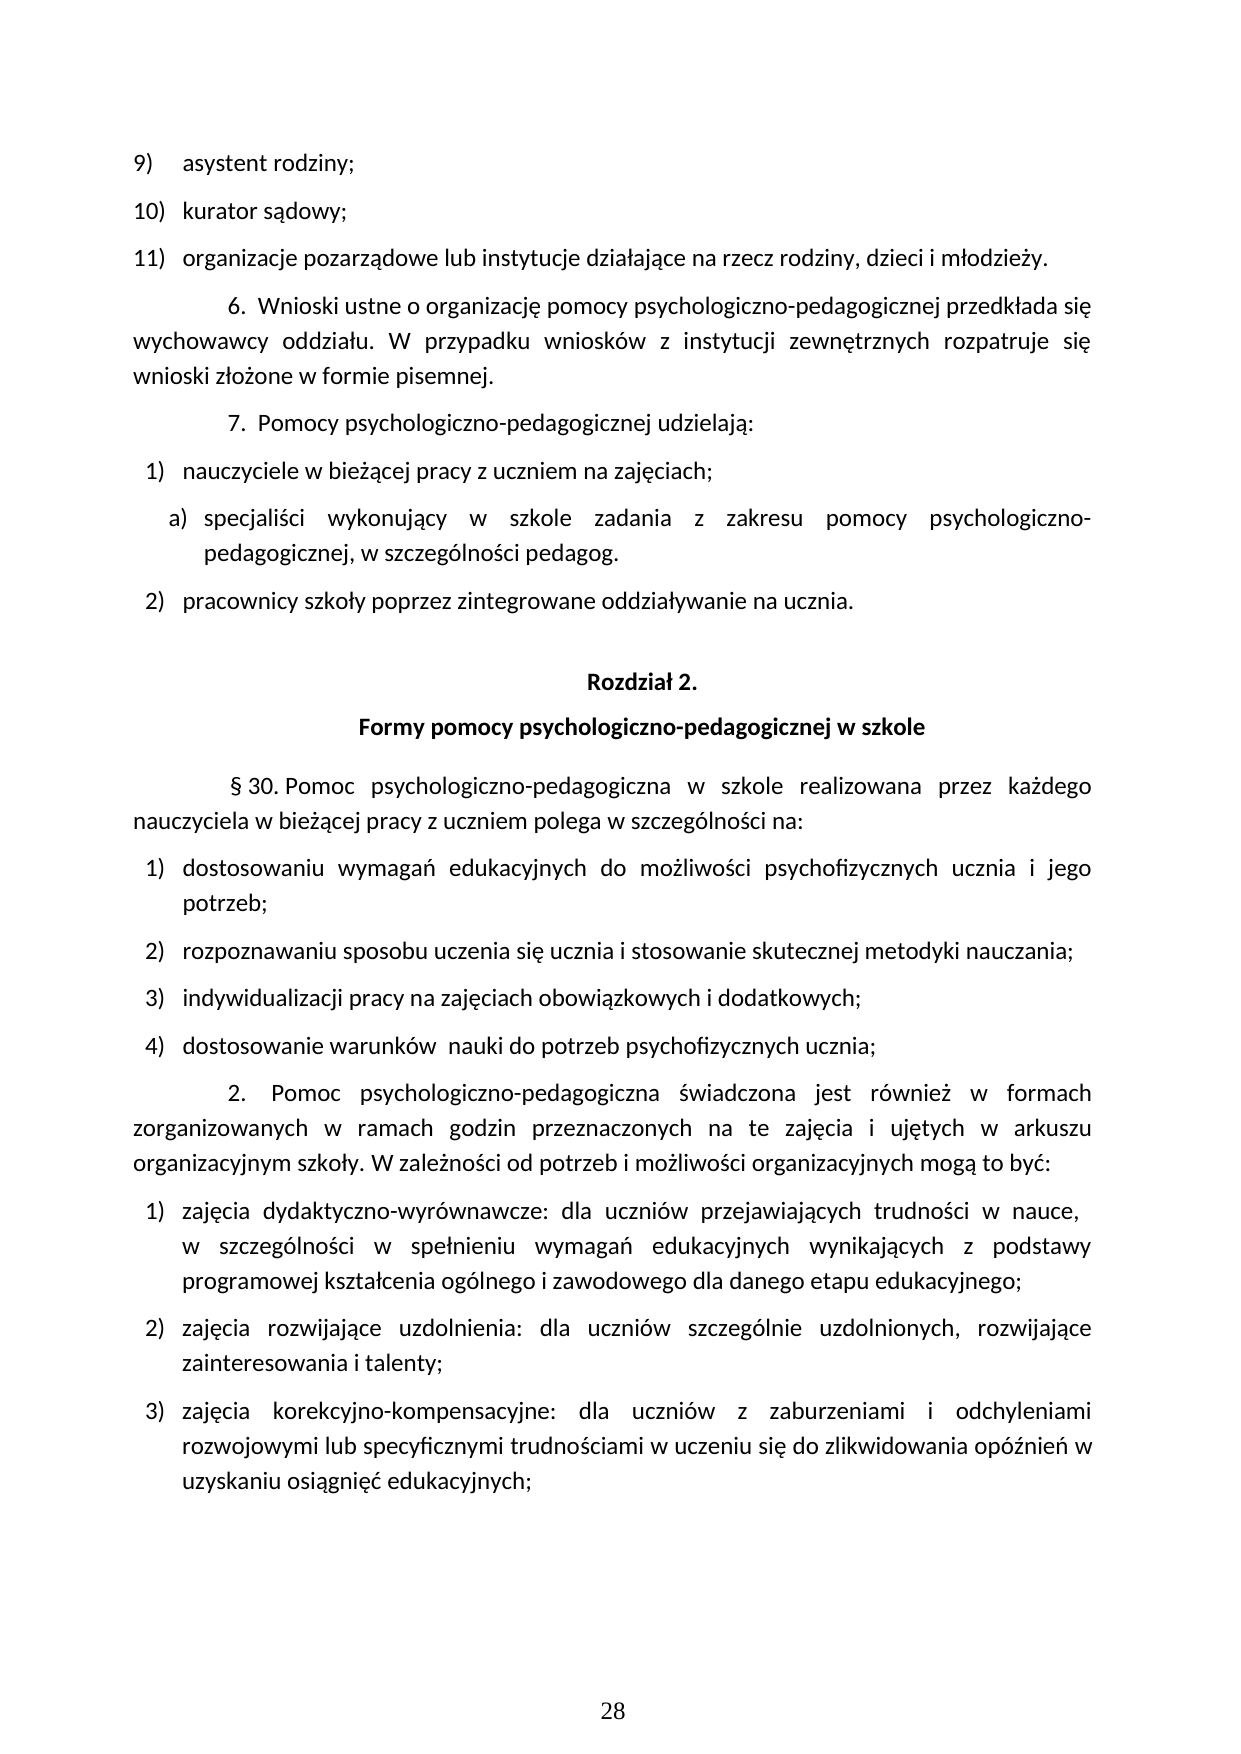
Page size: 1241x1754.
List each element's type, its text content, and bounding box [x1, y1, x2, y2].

list indywidualizacji pracy na zajęciach obowiązkowych i dodatkowych; [145, 982, 1093, 1013]
list Pomocy psychologiczno-pedagogicznej udzielają: [133, 408, 1093, 438]
list organizacje pozarządowe lub instytucje działające na rzecz rodziny, dzieci i młodzieży. [133, 243, 1093, 273]
list nauczyciele w bieżącej pracy z uczniem na zajęciach; [145, 455, 1093, 486]
list dostosowanie warunków nauki do potrzeb psychofizycznych ucznia; [145, 1030, 1093, 1060]
list Pomoc psychologiczno-pedagogiczna świadczona jest również w formach zorganizowanych w ramach godzin przeznaczonych na te zajęcia i ujętych w arkuszu organizacyjnym szkoły. W zależności od potrzeb i możliwości organizacyjnych mogą to być: [133, 1077, 1093, 1178]
list kurator sądowy; [133, 195, 1093, 226]
list Wnioski ustne o organizację pomocy psychologiczno-pedagogicznej przedkłada się wychowawcy oddziału. W przypadku wniosków z instytucji zewnętrznych rozpatruje się wnioski złożone w formie pisemnej. [133, 290, 1093, 391]
list pracownicy szkoły poprzez zintegrowane oddziaływanie na ucznia. [145, 585, 1093, 616]
list asystent rodziny; [133, 148, 1093, 178]
list zajęcia korekcyjno-kompensacyjne: dla uczniów z zaburzeniami i odchyleniami rozwojowymi lub specyficznymi trudnościami w uczeniu się do zlikwidowania opóźnień w uzyskaniu osiągnięć edukacyjnych; [145, 1395, 1093, 1495]
list specjaliści wykonujący w szkole zadania z zakresu pomocy psychologiczno- pedagogicznej, w szczególności pedagog. [168, 503, 1093, 568]
list zajęcia dydaktyczno-wyrównawcze: dla uczniów przejawiających trudności w nauce, w szczególności w spełnieniu wymagań edukacyjnych wynikających z podstawy programowej kształcenia ogólnego i zawodowego dla danego etapu edukacyjnego; [145, 1195, 1093, 1295]
list dostosowaniu wymagań edukacyjnych do możliwości psychofizycznych ucznia i jego potrzeb; [145, 852, 1093, 918]
list zajęcia rozwijające uzdolnienia: dla uczniów szczególnie uzdolnionych, rozwijające zainteresowania i talenty; [145, 1312, 1093, 1378]
list rozpoznawaniu sposobu uczenia się ucznia i stosowanie skutecznej metodyki nauczania; [145, 935, 1093, 965]
subtitle Rozdział 2. Formy pomocy psychologiczno-pedagogicznej w szkole [192, 666, 1093, 742]
list Pomoc psychologiczno-pedagogiczna w szkole realizowana przez każdego nauczyciela w bieżącej pracy z uczniem polega w szczególności na: [133, 770, 1093, 835]
